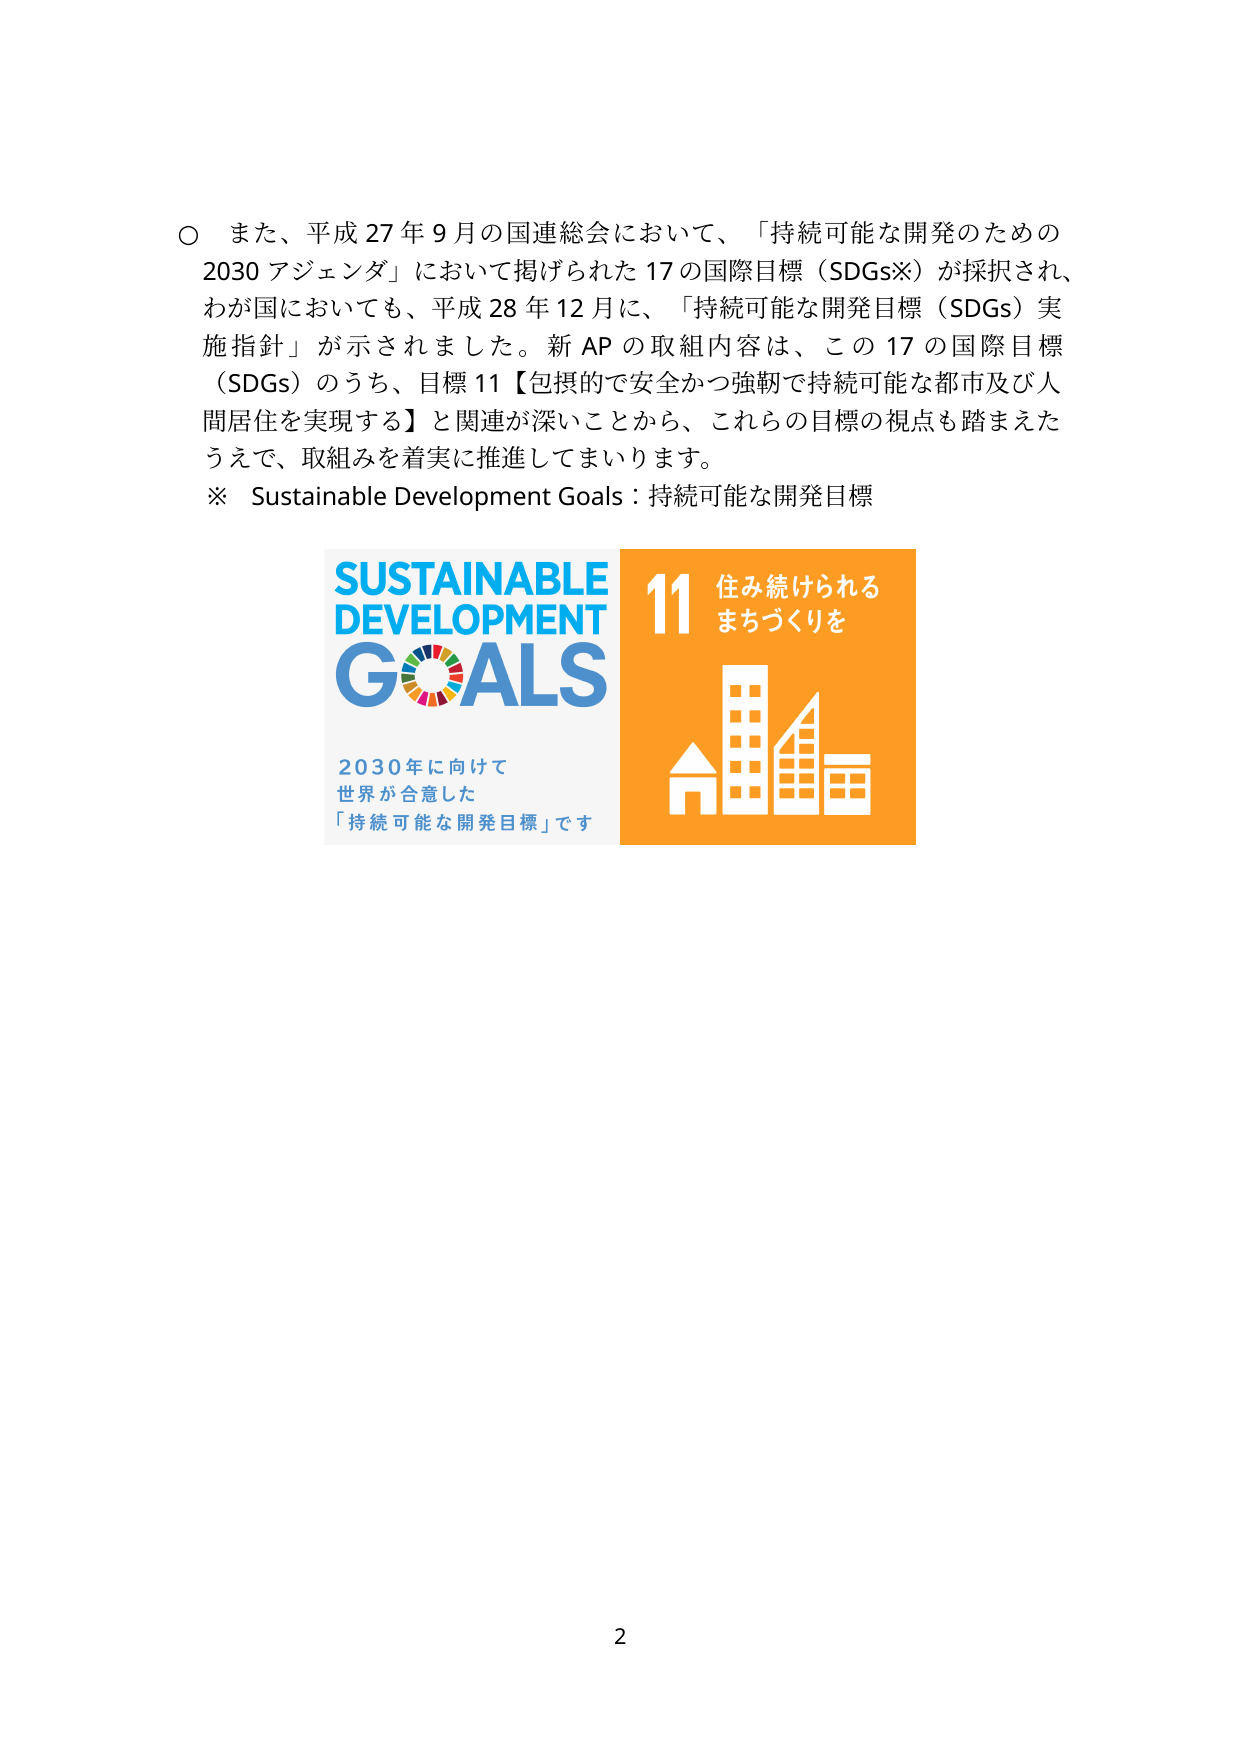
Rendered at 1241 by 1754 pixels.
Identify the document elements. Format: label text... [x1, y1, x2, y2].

text ○ また、平成27年9月の国連総会において、「持続可能な開発のための2030 アジェンダ」において掲げられた17の国際目標（SDGs※）が採択され、わが国においても、平成28 年12 月に、「持続可能な開発目標（SDGs）実施指針」が示されました。新APの取組内容は、この17の国際目標（SDGs）のうち、目標11【包摂的で安全かつ強靭で持続可能な都市及び人間居住を実現する】と関連が深いことから、これらの目標の視点も踏まえたうえで、取組みを着実に推進してまいります。 [177, 213, 1063, 476]
picture [324, 549, 916, 845]
list Sustainable Development Goals：持続可能な開発目標 [207, 476, 1063, 513]
